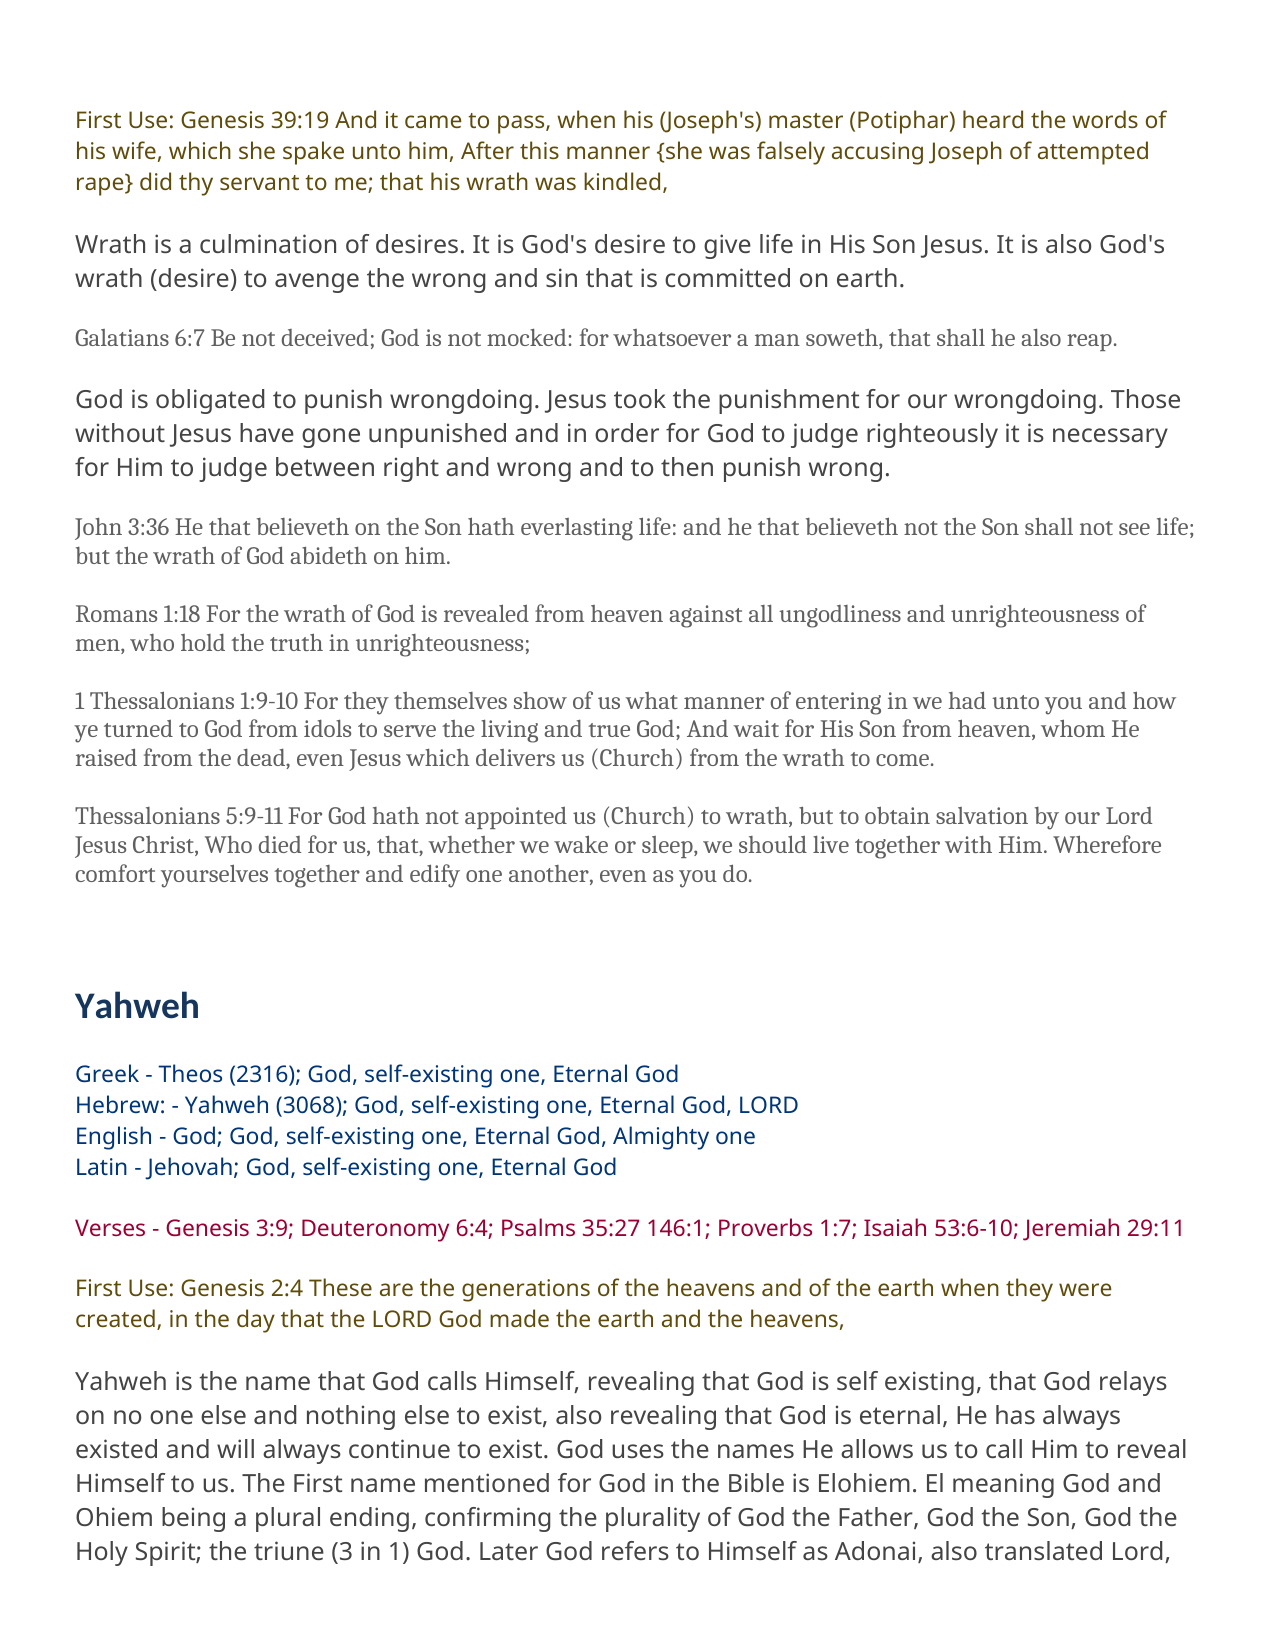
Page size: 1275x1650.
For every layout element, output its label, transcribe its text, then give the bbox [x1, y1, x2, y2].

text 1 Thessalonians 1:9-10 For they themselves show of us what manner of entering in we had unto you and how ye turned to God from idols to serve the living and true God; And wait for His Son from heaven, whom He raised from the dead, even Jesus which delivers us (Church) from the wrath to come. [75, 687, 1200, 773]
text Thessalonians 5:9-11 For God hath not appointed us (Church) to wrath, but to obtain salvation by our Lord Jesus Christ, Who died for us, that, whether we wake or sleep, we should live together with Him. Wherefore comfort yourselves together and edify one another, even as you do. [75, 802, 1200, 888]
text First Use: Genesis 2:4 These are the generations of the heavens and of the earth when they were created, in the day that the LORD God made the earth and the heavens, [75, 1272, 1200, 1334]
text Yahweh [75, 982, 1200, 1028]
text Romans 1:18 For the wrath of God is revealed from heaven against all ungodliness and unrighteousness of men, who hold the truth in unrighteousness; [75, 600, 1200, 657]
text Greek - Theos (2316); God, self-existing one, Eternal God Hebrew: - Yahweh (3068); God, self-existing one, Eternal God, LORD English - God; God, self-existing one, Eternal God, Almighty one Latin - Jehovah; God, self-existing one, Eternal God [75, 1057, 1200, 1182]
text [75, 1364, 1200, 1568]
text Galatians 6:7 Be not deceived; God is not mocked: for whatsoever a man soweth, that shall he also reap. [75, 324, 1200, 353]
text First Use: Genesis 39:19 And it came to pass, when his (Joseph's) master (Potiphar) heard the words of his wife, which she spake unto him, After this manner {she was falsely accusing Joseph of attempted rape} did thy servant to me; that his wrath was kindled, [75, 104, 1200, 197]
text John 3:36 He that believeth on the Son hath everlasting life: and he that believeth not the Son shall not see life; but the wrath of God abideth on him. [75, 513, 1200, 571]
text Wrath is a culmination of desires. It is God's desire to give life in His Son Jesus. It is also God's wrath (desire) to avenge the wrong and sin that is committed on earth. [75, 227, 1200, 295]
text God is obligated to punish wrongdoing. Jesus took the punishment for our wrongdoing. Those without Jesus have gone unpunished and in order for God to judge righteously it is necessary for Him to judge between right and wrong and to then punish wrong. [75, 382, 1200, 484]
text Verses - Genesis 3:9; Deuteronomy 6:4; Psalms 35:27 146:1; Proverbs 1:7; Isaiah 53:6-10; Jeremiah 29:11 [75, 1212, 1200, 1243]
